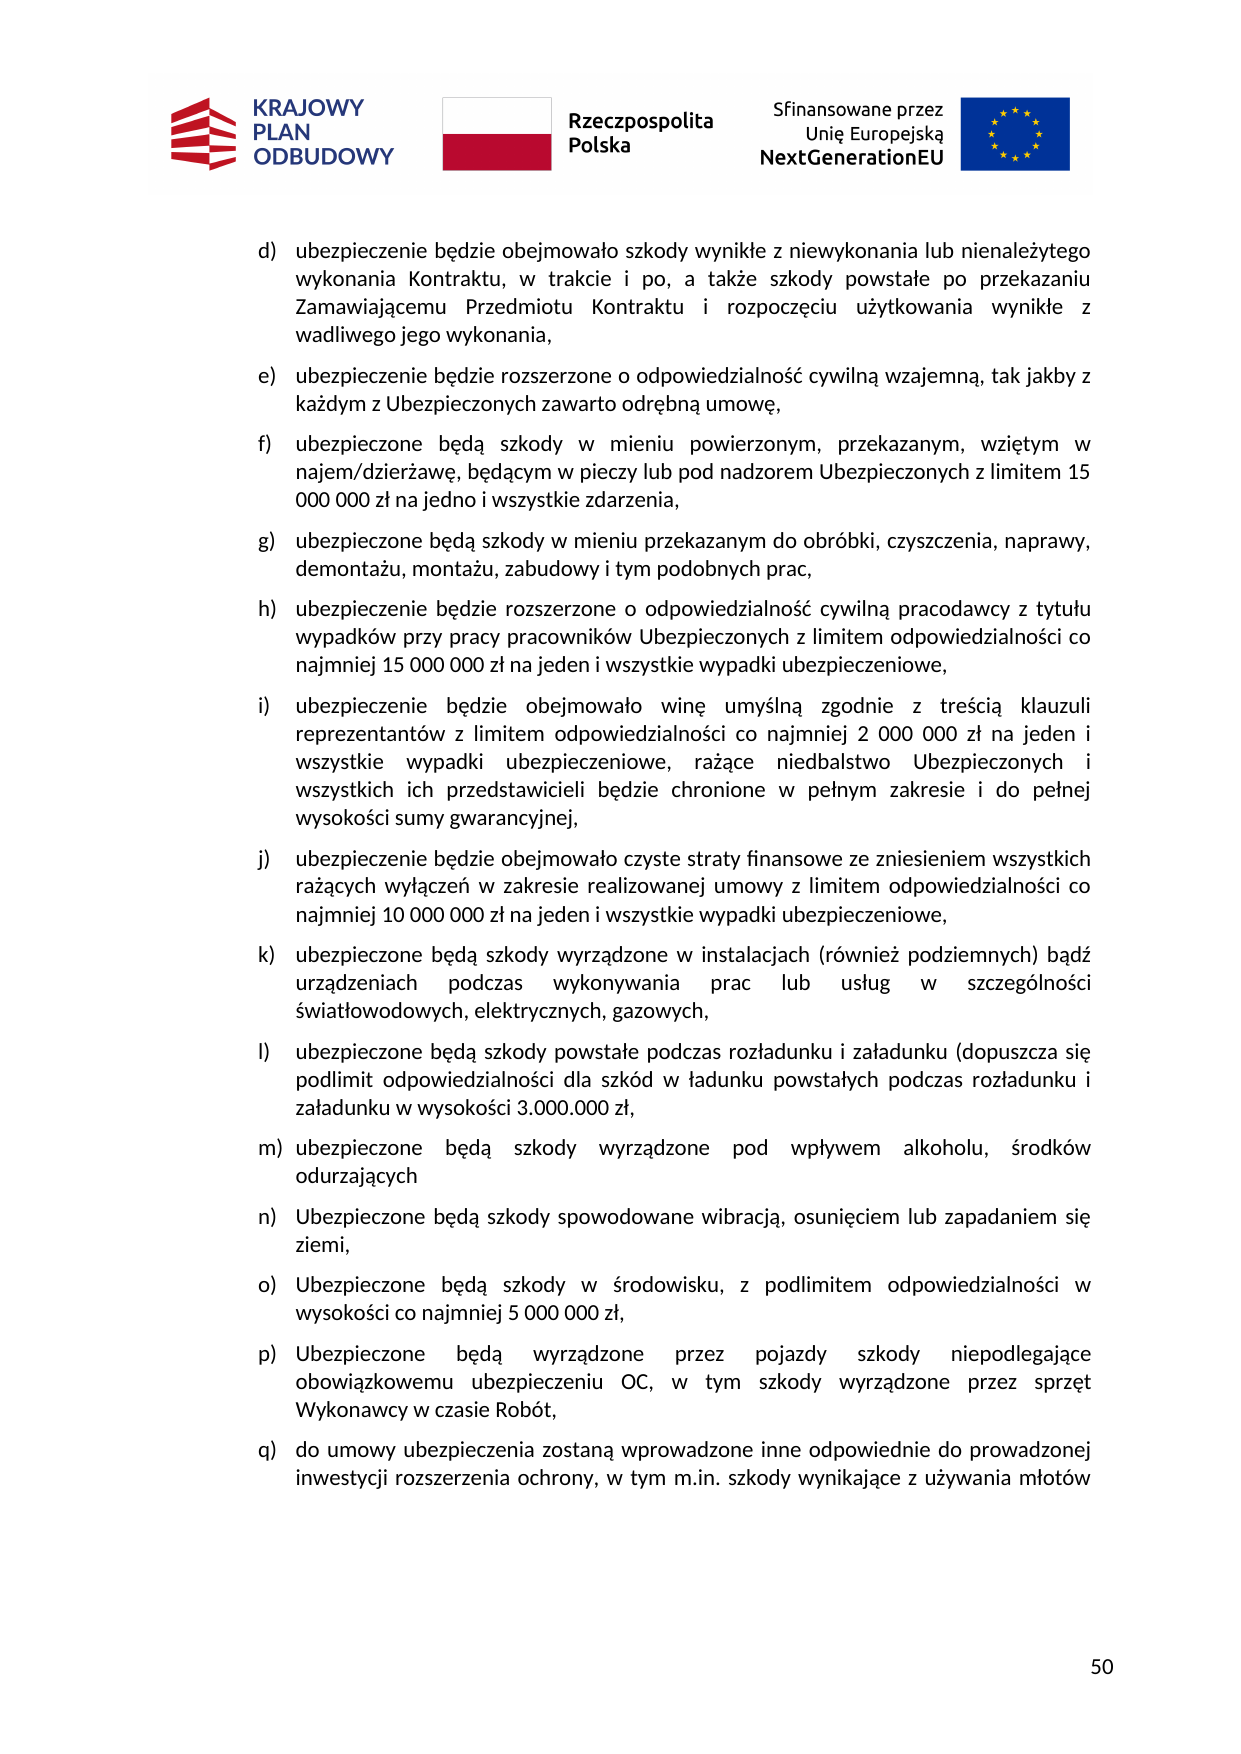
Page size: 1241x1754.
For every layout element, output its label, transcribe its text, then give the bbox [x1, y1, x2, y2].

list ubezpieczenie będzie obejmowało czyste straty finansowe ze zniesieniem wszystkich rażących wyłączeń w zakresie realizowanej umowy z limitem odpowiedzialności co najmniej 10 000 000 zł na jeden i wszystkie wypadki ubezpieczeniowe, [258, 844, 1092, 928]
list ubezpieczone będą szkody wyrządzone pod wpływem alkoholu, środków odurzających [258, 1133, 1092, 1189]
list ubezpieczone będą szkody wyrządzone w instalacjach (również podziemnych) bądź urządzeniach podczas wykonywania prac lub usług w szczególności światłowodowych, elektrycznych, gazowych, [258, 940, 1092, 1024]
list ubezpieczone będą szkody powstałe podczas rozładunku i załadunku (dopuszcza się podlimit odpowiedzialności dla szkód w ładunku powstałych podczas rozładunku i załadunku w wysokości 3.000.000 zł, [258, 1037, 1092, 1121]
list Ubezpieczone będą szkody spowodowane wibracją, osunięciem lub zapadaniem się ziemi, [258, 1202, 1092, 1258]
list ubezpieczenie będzie obejmowało winę umyślną zgodnie z treścią klauzuli reprezentantów z limitem odpowiedzialności co najmniej 2 000 000 zł na jeden i wszystkie wypadki ubezpieczeniowe, rażące niedbalstwo Ubezpieczonych i wszystkich ich przedstawicieli będzie chronione w pełnym zakresie i do pełnej wysokości sumy gwarancyjnej, [258, 691, 1092, 831]
list ubezpieczenie będzie obejmowało szkody wynikłe z niewykonania lub nienależytego wykonania Kontraktu, w trakcie i po, a także szkody powstałe po przekazaniu Zamawiającemu Przedmiotu Kontraktu i rozpoczęciu użytkowania wynikłe z wadliwego jego wykonania, [258, 236, 1092, 348]
list ubezpieczone będą szkody w mieniu przekazanym do obróbki, czyszczenia, naprawy, demontażu, montażu, zabudowy i tym podobnych prac, [258, 526, 1092, 582]
list ubezpieczone będą szkody w mieniu powierzonym, przekazanym, wziętym w najem/dzierżawę, będącym w pieczy lub pod nadzorem Ubezpieczonych z limitem 15 000 000 zł na jedno i wszystkie zdarzenia, [258, 429, 1092, 513]
list ubezpieczenie będzie rozszerzone o odpowiedzialność cywilną wzajemną, tak jakby z każdym z Ubezpieczonych zawarto odrębną umowę, [258, 361, 1092, 417]
list Ubezpieczone będą szkody w środowisku, z podlimitem odpowiedzialności w wysokości co najmniej 5 000 000 zł, [258, 1270, 1092, 1326]
list Ubezpieczone będą wyrządzone przez pojazdy szkody niepodlegające obowiązkowemu ubezpieczeniu OC, w tym szkody wyrządzone przez sprzęt Wykonawcy w czasie Robót, [258, 1339, 1092, 1423]
picture [147, 73, 1094, 195]
list ubezpieczenie będzie rozszerzone o odpowiedzialność cywilną pracodawcy z tytułu wypadków przy pracy pracowników Ubezpieczonych z limitem odpowiedzialności co najmniej 15 000 000 zł na jeden i wszystkie wypadki ubezpieczeniowe, [258, 594, 1092, 678]
